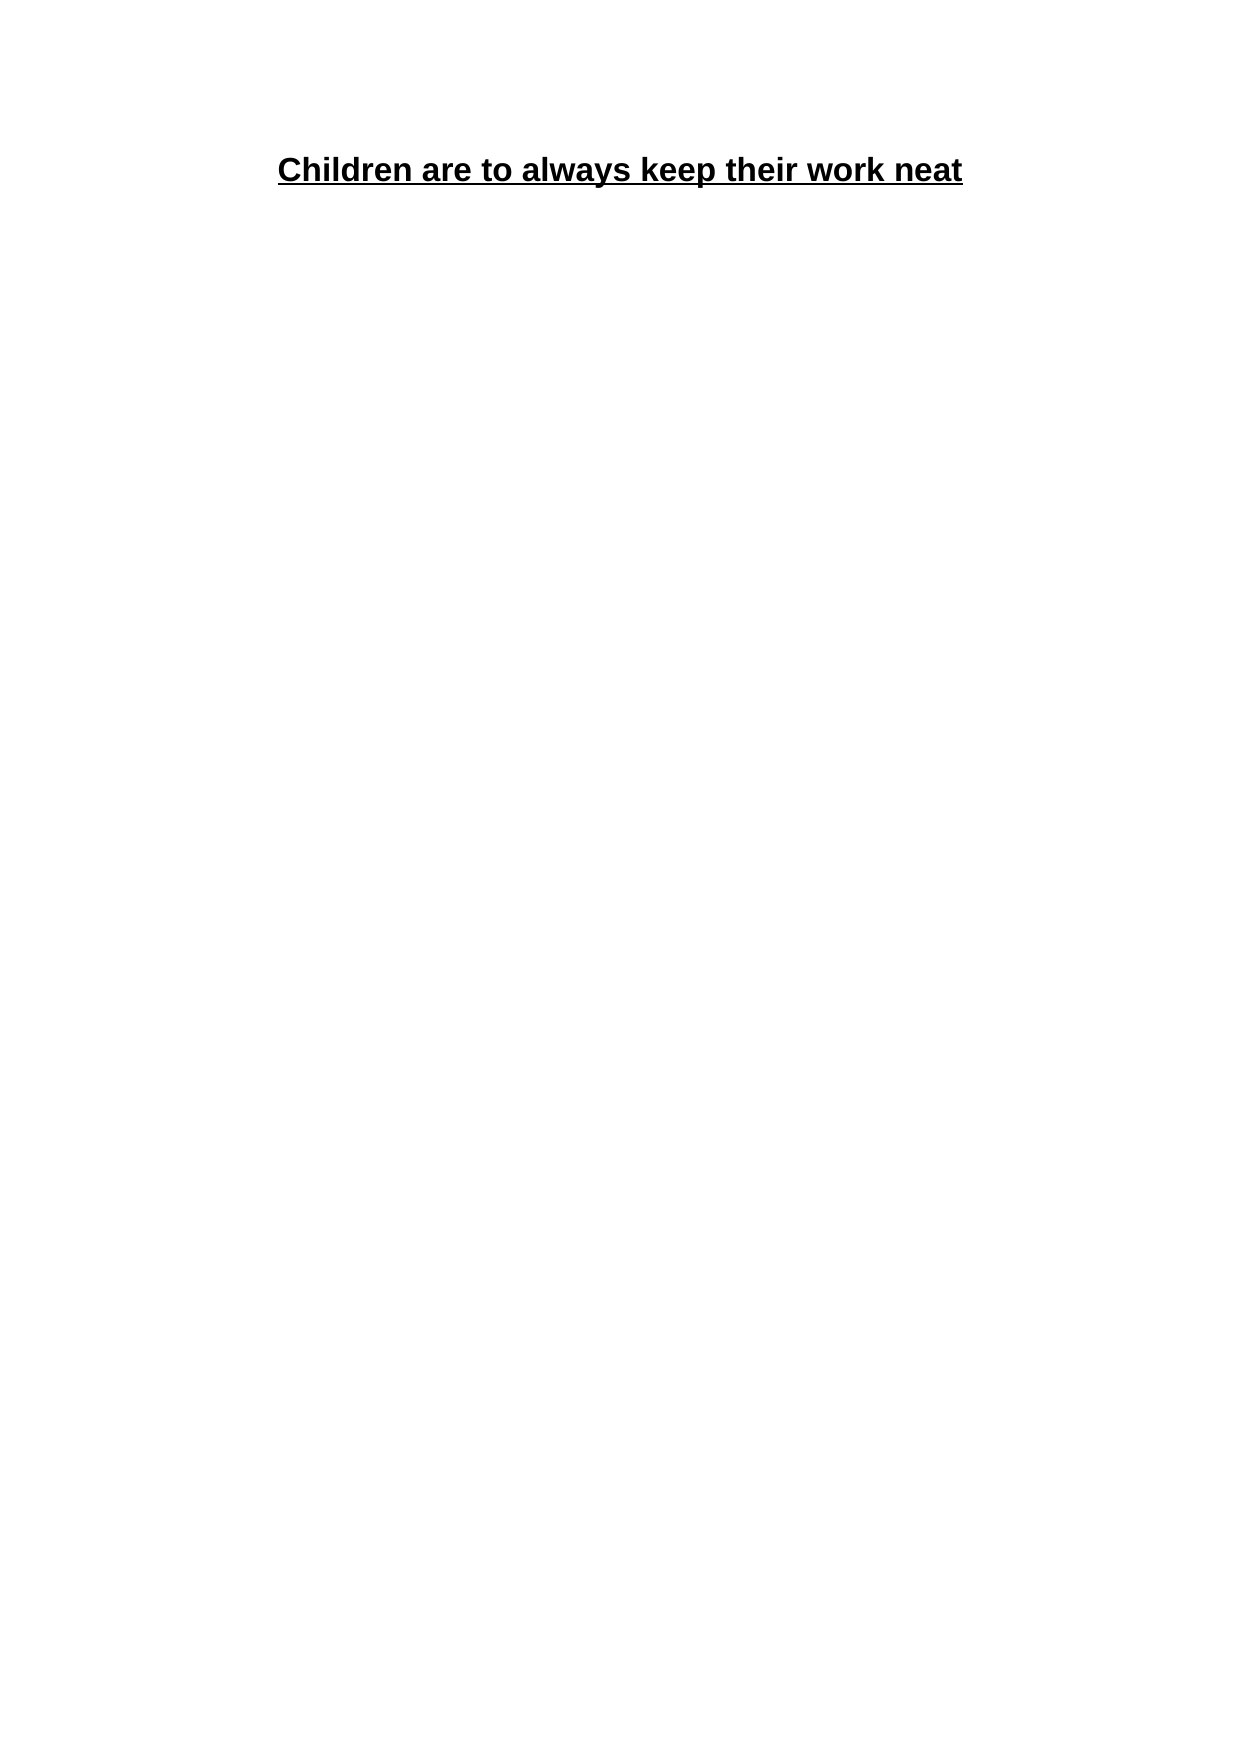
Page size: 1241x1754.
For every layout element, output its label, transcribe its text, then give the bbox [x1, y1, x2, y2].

text Children are to always keep their work neat [150, 150, 1090, 188]
